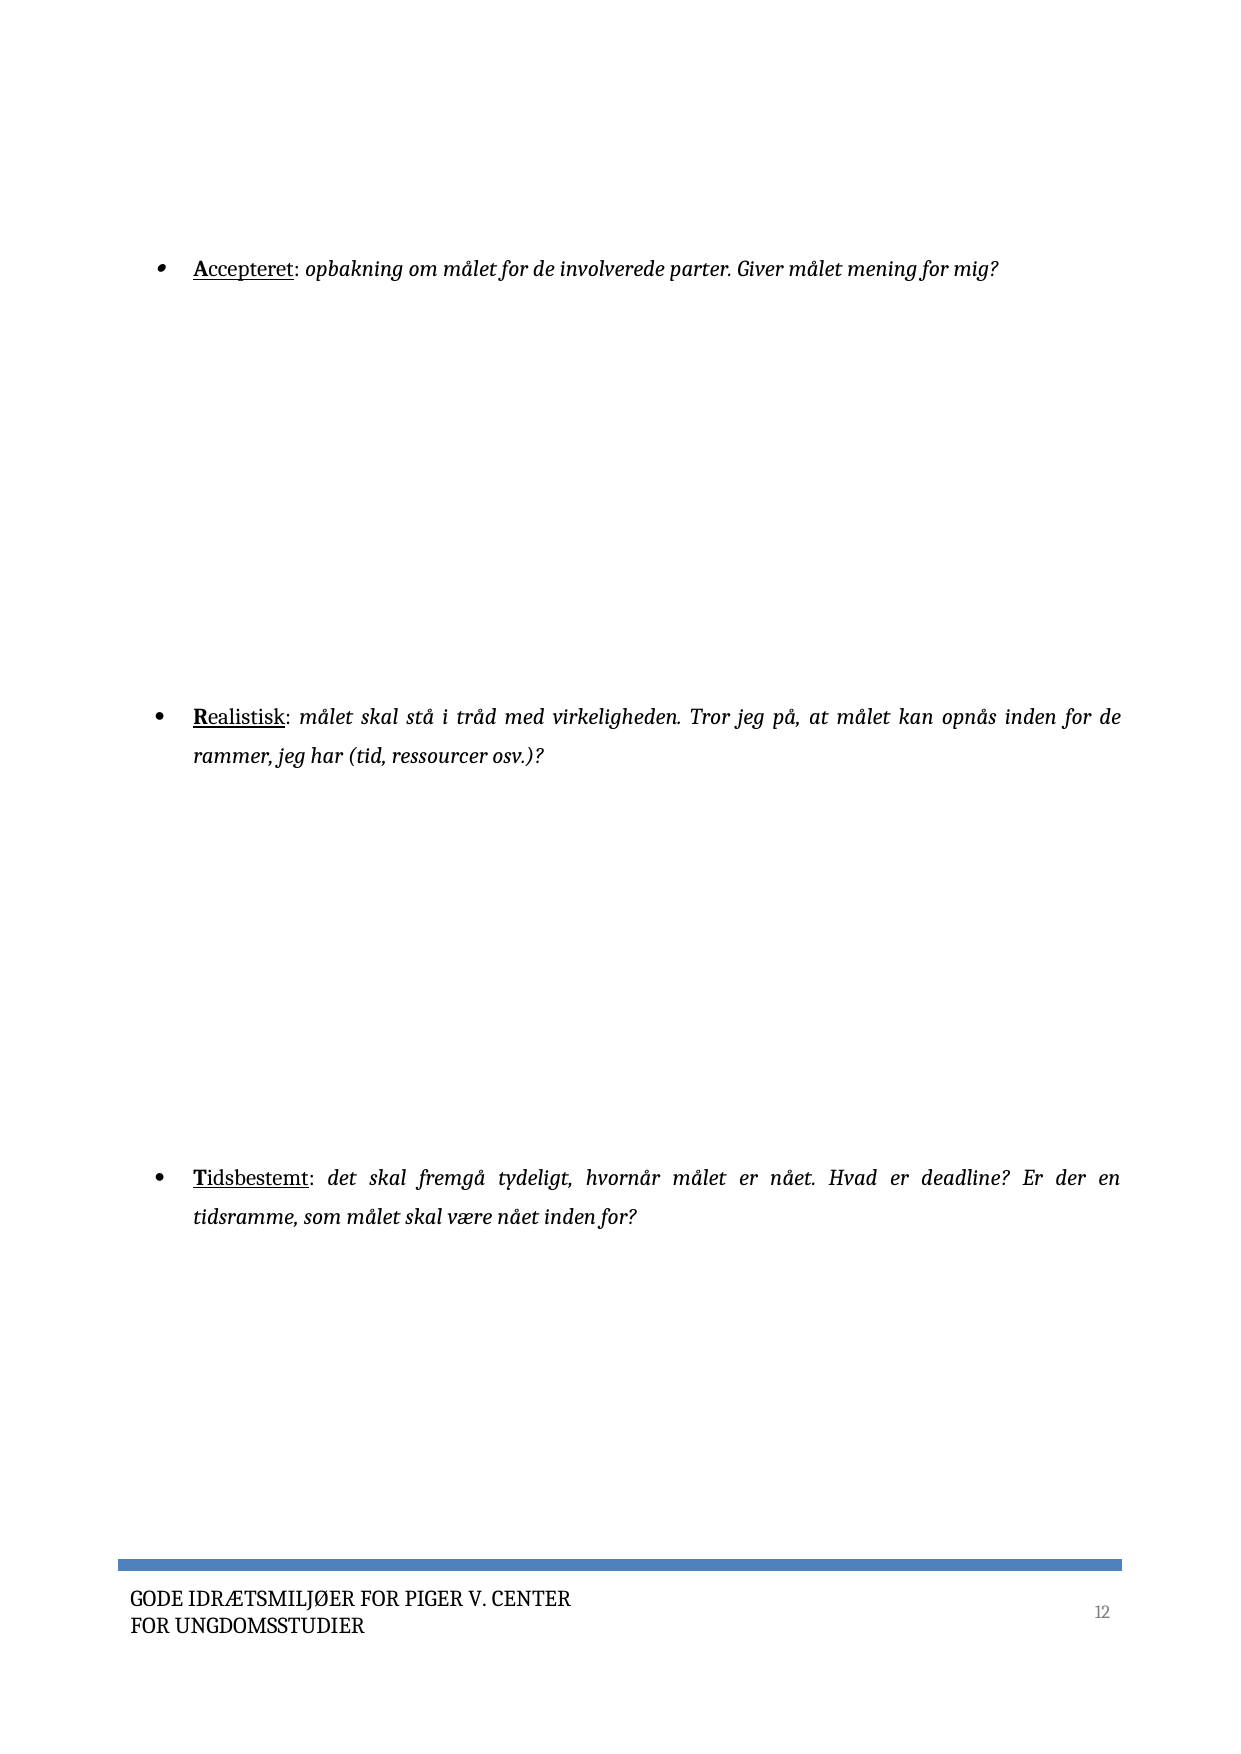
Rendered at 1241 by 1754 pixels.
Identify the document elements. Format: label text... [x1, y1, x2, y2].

list Accepteret: opbakning om målet for de involverede parter. Giver målet mening for mig? [156, 256, 1122, 282]
list Realistisk: målet skal stå i tråd med virkeligheden. Tror jeg på, at målet kan opnås inden for de rammer, jeg har (tid, ressourcer osv.)? [156, 704, 1122, 769]
list Tidsbestemt: det skal fremgå tydeligt, hvornår målet er nået. Hvad er deadline? Er der en tidsramme, som målet skal være nået inden for? [156, 1164, 1122, 1230]
